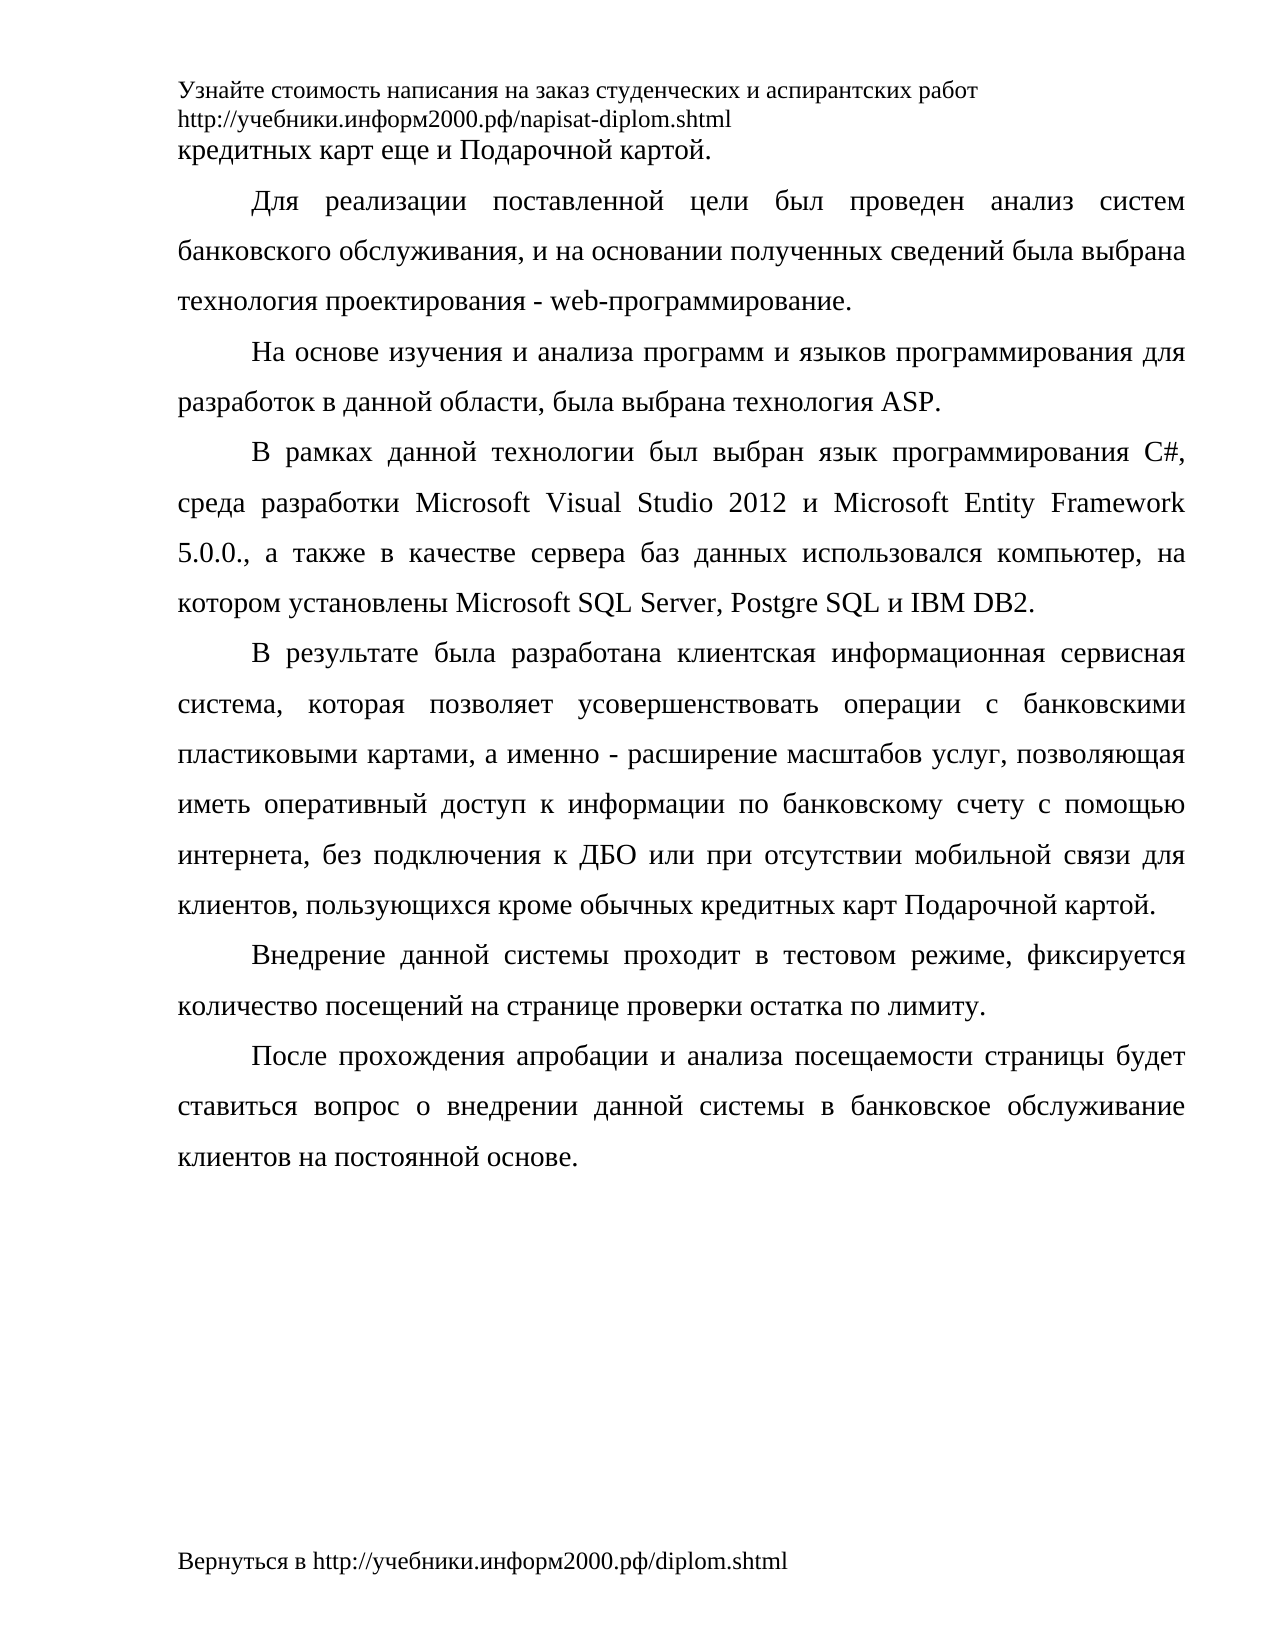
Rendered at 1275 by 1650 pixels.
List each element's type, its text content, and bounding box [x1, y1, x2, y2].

text В рамках данной технологии был выбран язык программирования С#, среда разработки Microsoft Visual Studio 2012 и Microsoft Entity Framework 5.0.0., а также в качестве сервера баз данных использовался компьютер, на котором установлены Microsoft SQL Server, Postgre SQL и IBM DB2. [177, 434, 1186, 619]
text В результате была разработана клиентская информационная сервисная система, которая позволяет усовершенствовать операции с банковскими пластиковыми картами, а именно - расширение масштабов услуг, позволяющая иметь оперативный доступ к информации по банковскому счету с помощью интернета, без подключения к ДБО или при отсутствии мобильной связи для клиентов, пользующихся кроме обычных кредитных карт Подарочной картой. [177, 636, 1186, 921]
text После прохождения апробации и анализа посещаемости страницы будет ставиться вопрос о внедрении данной системы в банковское обслуживание клиентов на постоянной основе. [177, 1038, 1186, 1172]
text Для реализации поставленной цели был проведен анализ систем банковского обслуживания, и на основании полученных сведений была выбрана технология проектирования - web-программирование. [177, 183, 1186, 317]
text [177, 132, 1186, 166]
text Внедрение данной системы проходит в тестовом режиме, фиксируется количество посещений на странице проверки остатка по лимиту. [177, 937, 1186, 1021]
text На основе изучения и анализа программ и языков программирования для разработок в данной области, была выбрана технология ASP. [177, 334, 1186, 418]
